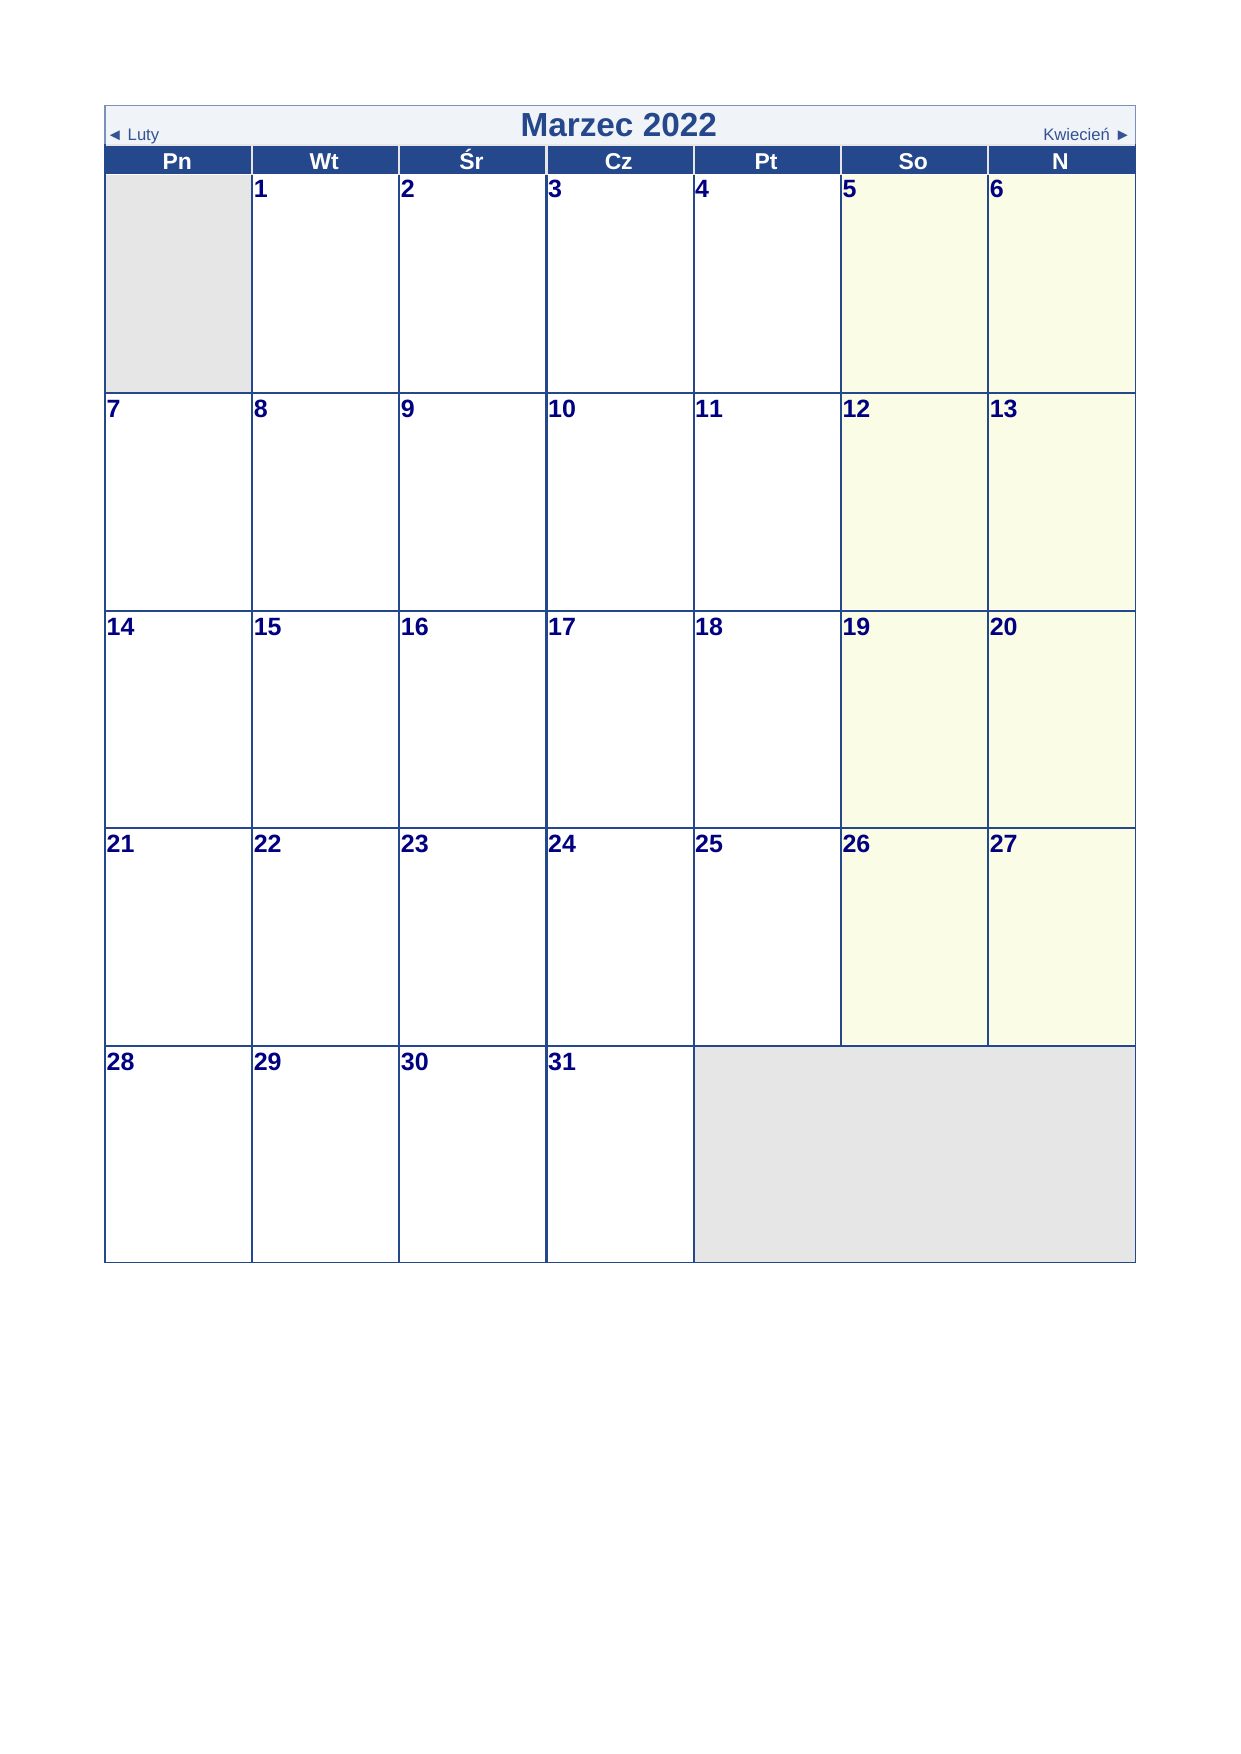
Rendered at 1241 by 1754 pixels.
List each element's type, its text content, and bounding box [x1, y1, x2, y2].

table_cell 9 [400, 394, 545, 609]
table_cell 26 [842, 829, 987, 1044]
table_header Marzec 2022 [252, 106, 988, 144]
table_cell 13 [989, 394, 1135, 609]
table_cell 23 [400, 829, 545, 1044]
table_cell 5 [842, 175, 987, 392]
table_cell Pn [106, 146, 251, 174]
table_cell N [989, 146, 1135, 174]
table_cell 30 [400, 1047, 545, 1262]
table_cell 12 [842, 394, 987, 609]
table_cell Cz [548, 146, 693, 174]
table_cell 20 [989, 612, 1135, 827]
table_cell 8 [253, 394, 398, 609]
table_cell 7 [106, 394, 251, 609]
table_cell 27 [989, 829, 1135, 1044]
table_cell Śr [400, 146, 545, 174]
table_cell 15 [253, 612, 398, 827]
table_cell Pt [695, 146, 840, 174]
table_header ◄ Luty [106, 106, 252, 144]
table_cell 2 [400, 175, 545, 392]
table_cell 14 [106, 612, 251, 827]
table_cell 11 [695, 394, 840, 609]
table_cell 29 [253, 1047, 398, 1262]
table_cell 1 [253, 175, 398, 392]
table_cell [695, 1047, 1135, 1262]
table_cell 28 [106, 1047, 251, 1262]
table_header Kwiecień ► [988, 106, 1135, 144]
table_cell 24 [548, 829, 693, 1044]
table_cell So [842, 146, 987, 174]
table_cell 10 [548, 394, 693, 609]
table_cell 18 [695, 612, 840, 827]
table_cell Wt [253, 146, 398, 174]
table_cell 3 [548, 175, 693, 392]
table_cell 19 [842, 612, 987, 827]
table_cell 16 [400, 612, 545, 827]
table_cell 6 [989, 175, 1135, 392]
table_cell 4 [695, 175, 840, 392]
table_cell 22 [253, 829, 398, 1044]
table_cell 17 [548, 612, 693, 827]
table_cell 21 [106, 829, 251, 1044]
table_cell [106, 175, 251, 392]
table_cell 31 [548, 1047, 693, 1262]
table_cell 25 [695, 829, 840, 1044]
